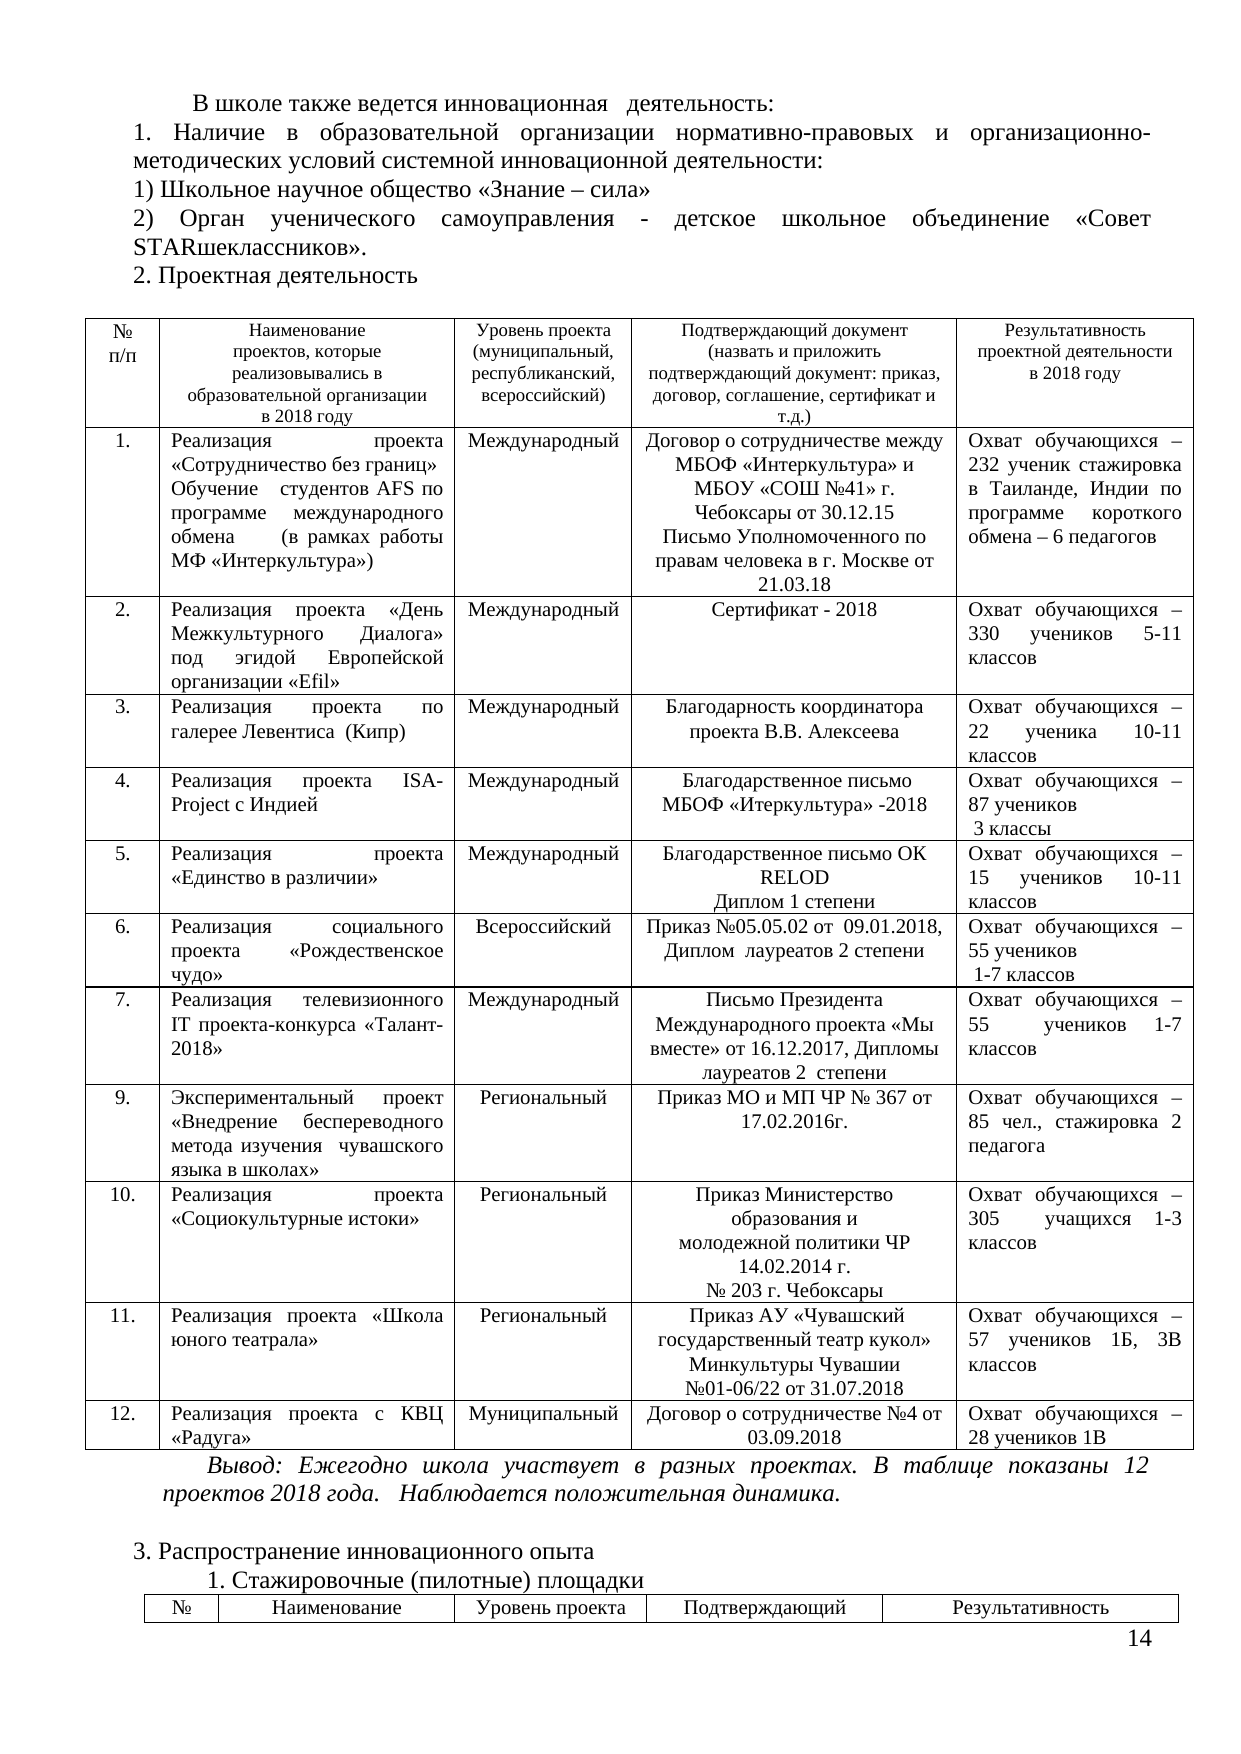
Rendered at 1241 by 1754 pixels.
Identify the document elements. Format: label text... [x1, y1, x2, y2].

table_cell 10. [86, 1182, 159, 1302]
table_cell Охват обучающихся – 28 учеников 1В [957, 1401, 1193, 1449]
table_cell Охват обучающихся – 232 ученик стажировка в Таиланде, Индии по программе короткого обмена – 6 педагогов [957, 428, 1193, 596]
table_cell Экспериментальный проект «Внедрение беспереводного метода изучения чувашского языка в школах» [160, 1085, 454, 1181]
table_cell Письмо Президента Международного проекта «Мы вместе» от 16.12.2017, Дипломы лауреатов 2 степени [632, 988, 956, 1084]
text 3. Распространение инновационного опыта [133, 1536, 1152, 1565]
table_cell Охват обучающихся – 55 учеников 1-7 классов [957, 914, 1193, 986]
table_cell Муниципальный [455, 1401, 631, 1449]
text 2) Орган ученического самоуправления - детское школьное объединение «Совет STARшеклассников». [133, 203, 1152, 260]
table_cell Реализация социального проекта «Рождественское чудо» [160, 914, 454, 986]
table_cell Международный [455, 988, 631, 1084]
table_header № п/п [145, 1595, 218, 1622]
text 1) Школьное научное общество «Знание – сила» [133, 174, 1152, 203]
table_cell 1. [86, 428, 159, 596]
table_cell 12. [86, 1401, 159, 1449]
table_header Наименование проектов, которые реализовывались в образовательной организации в 2018 году [160, 319, 454, 427]
table_cell 6. [86, 914, 159, 986]
table_cell Приказ Министерство образования и молодежной политики ЧР 14.02.2014 г. № 203 г. Чебоксары [632, 1182, 956, 1302]
table_cell 4. [86, 768, 159, 840]
list Вывод: Ежегодно школа участвует в разных проектах. В таблице показаны 12 проектов 2018 года. Наблюдается положительная динамика. [162, 1450, 1152, 1507]
table_cell 9. [86, 1085, 159, 1181]
table_cell Реализация проекта по галерее Левентиса (Кипр) [160, 695, 454, 767]
table_cell 3. [86, 695, 159, 767]
table_cell Охват обучающихся – 87 учеников 3 классы [957, 768, 1193, 840]
table_cell Международный [455, 597, 631, 693]
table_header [455, 1595, 646, 1622]
table_cell Охват обучающихся – 15 учеников 10-11 классов [957, 841, 1193, 913]
table_cell Приказ АУ «Чувашский государственный театр кукол» Минкультуры Чувашии №01-06/22 от 31.07.2018 [632, 1303, 956, 1399]
table_cell Всероссийский [455, 914, 631, 986]
table_header № п/п [86, 319, 159, 427]
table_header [219, 1595, 454, 1622]
table_cell Реализация проекта с КВЦ «Радуга» [160, 1401, 454, 1449]
table_cell Международный [455, 428, 631, 596]
text 2. Проектная деятельность [133, 260, 1152, 289]
table_cell Региональный [455, 1303, 631, 1399]
table_cell Региональный [455, 1085, 631, 1181]
table_cell Договор о сотрудничестве между МБОФ «Интеркультура» и МБОУ «СОШ №41» г. Чебоксары от 30.12.15 Письмо Уполномоченного по правам человека в г. Москве от 21.03.18 [632, 428, 956, 596]
table_cell Охват обучающихся – 22 ученика 10-11 классов [957, 695, 1193, 767]
table_cell Региональный [455, 1182, 631, 1302]
table_header Уровень проекта (муниципальный, республиканский, всероссийский) [455, 319, 631, 427]
table_cell 11. [86, 1303, 159, 1399]
table_cell Реализация проекта «Единство в различии» [160, 841, 454, 913]
table_cell Реализация проекта ISA-Project с Индией [160, 768, 454, 840]
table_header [647, 1595, 882, 1622]
text 1. Наличие в образовательной организации нормативно-правовых и организационно-методических условий системной инновационной деятельности: [133, 117, 1152, 174]
table_cell Договор о сотрудничестве №4 от 03.09.2018 [632, 1401, 956, 1449]
text В школе также ведется инновационная деятельность: [133, 88, 1152, 117]
table_cell Международный [455, 768, 631, 840]
table_cell Реализация проекта «Социокультурные истоки» [160, 1182, 454, 1302]
table_cell Международный [455, 841, 631, 913]
table_cell 2. [86, 597, 159, 693]
table_cell Охват обучающихся – 305 учащихся 1-3 классов [957, 1182, 1193, 1302]
table_cell Охват обучающихся – 85 чел., стажировка 2 педагога [957, 1085, 1193, 1181]
table_cell 7. [86, 988, 159, 1084]
table_cell Благодарность координатора проекта В.В. Алексеева [632, 695, 956, 767]
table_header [883, 1595, 1178, 1622]
table_cell Благодарственное письмо ОК RELOD Диплом 1 степени [632, 841, 956, 913]
table_cell Охват обучающихся – 55 учеников 1-7 классов [957, 988, 1193, 1084]
table_header Подтверждающий документ (назвать и приложить подтверждающий документ: приказ, договор, соглашение, сертификат и т.д.) [632, 319, 956, 427]
table_cell Приказ МО и МП ЧР № 367 от 17.02.2016г. [632, 1085, 956, 1181]
table_cell Реализация проекта «Школа юного театрала» [160, 1303, 454, 1399]
table_cell Международный [455, 695, 631, 767]
table_cell Реализация проекта «День Межкультурного Диалога» под эгидой Европейской организации «Efil» [160, 597, 454, 693]
text 1. Стажировочные (пилотные) площадки [207, 1565, 1152, 1593]
table_cell 5. [86, 841, 159, 913]
table_cell Реализация телевизионного IT проекта-конкурса «Талант-2018» [160, 988, 454, 1084]
table_cell Реализация проекта «Сотрудничество без границ» Обучение студентов AFS по программе международного обмена (в рамках работы МФ «Интеркультура») [160, 428, 454, 596]
table_cell Охват обучающихся – 330 учеников 5-11 классов [957, 597, 1193, 693]
table_cell Охват обучающихся – 57 учеников 1Б, 3В классов [957, 1303, 1193, 1399]
table_cell Благодарственное письмо МБОФ «Итеркультура» -2018 [632, 768, 956, 840]
table_cell Приказ №05.05.02 от 09.01.2018, Диплом лауреатов 2 степени [632, 914, 956, 986]
table_header Результативность проектной деятельности в 2018 году [957, 319, 1193, 427]
table_cell Сертификат - 2018 [632, 597, 956, 693]
